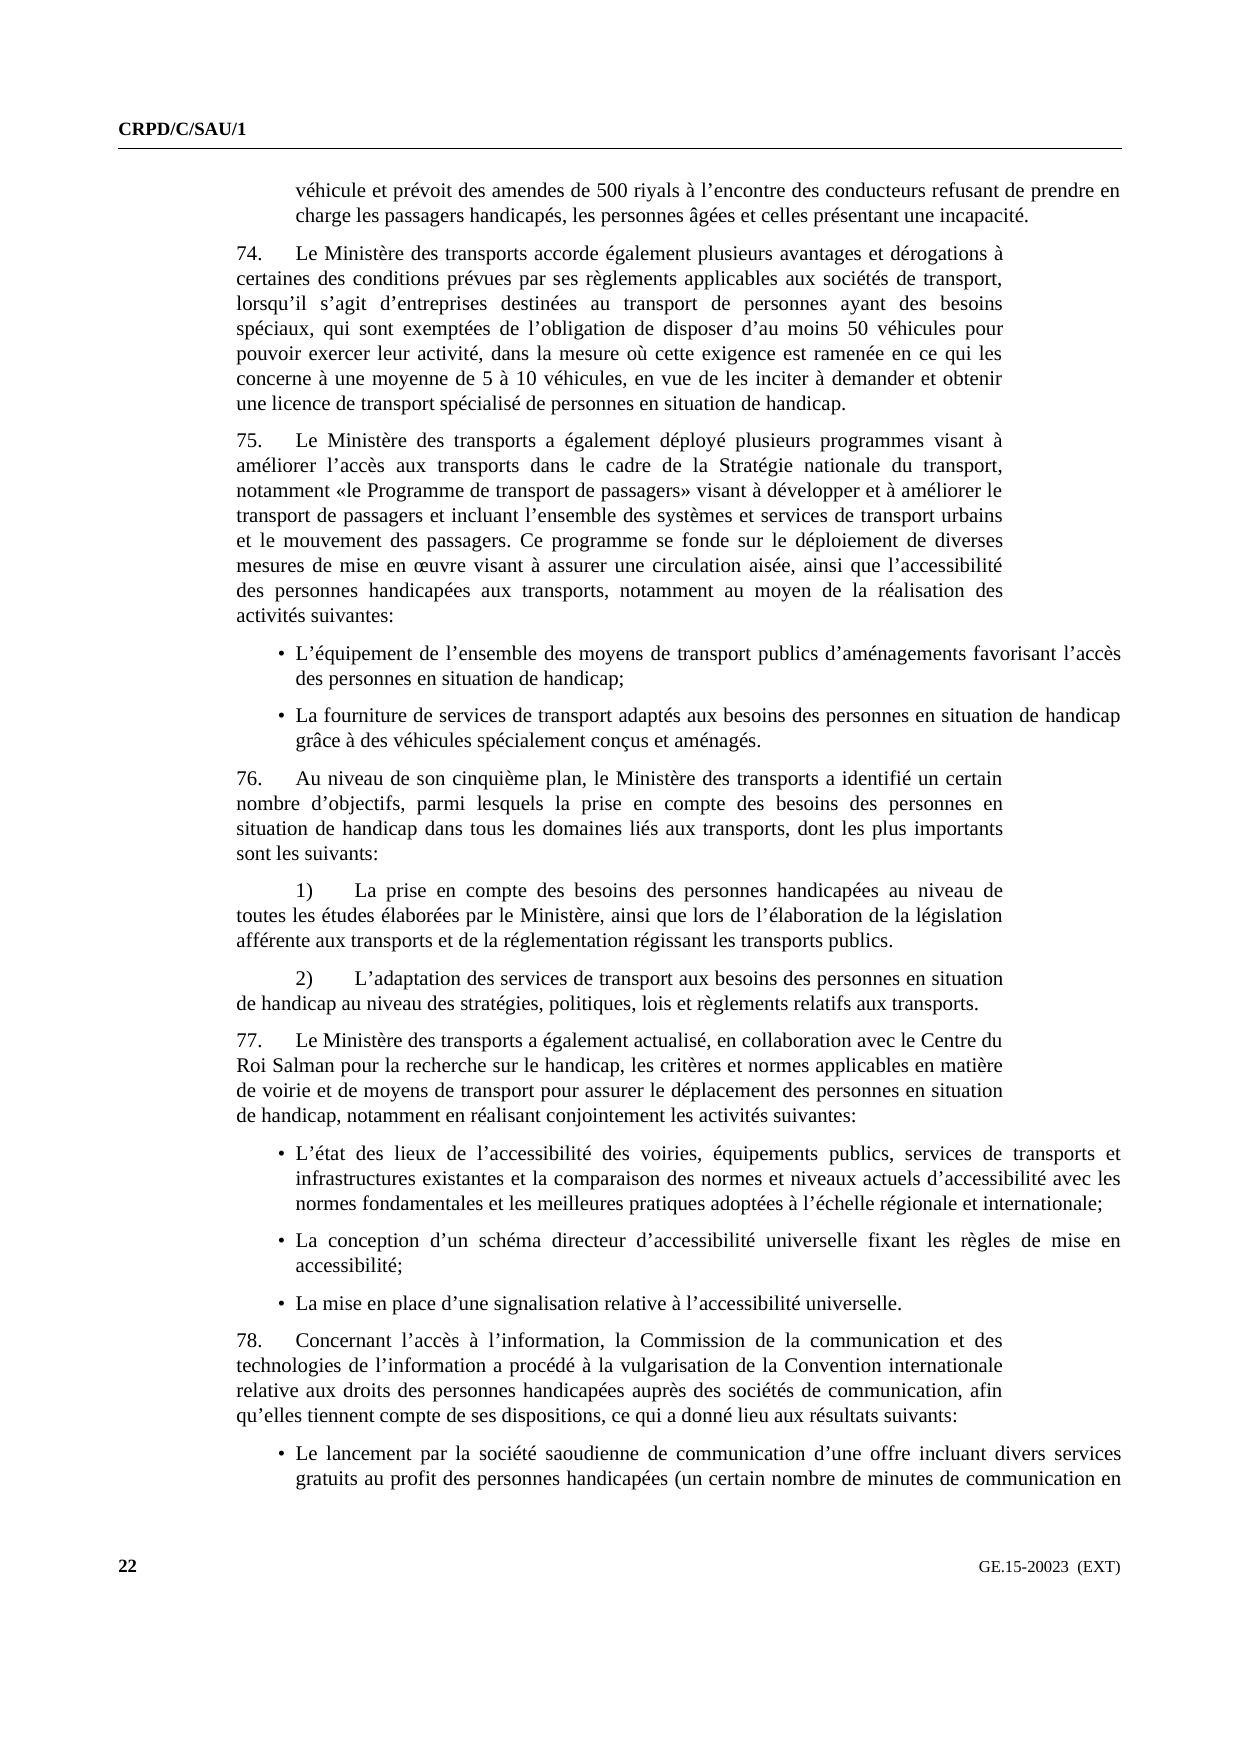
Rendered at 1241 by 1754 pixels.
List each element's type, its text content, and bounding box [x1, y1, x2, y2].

text 78. Concernant l’accès à l’information, la Commission de la communication et des technologies de l’information a procédé à la vulgarisation de la Convention internationale relative aux droits des personnes handicapées auprès des sociétés de communication, afin qu’elles tiennent compte de ses dispositions, ce qui a donné lieu aux résultats suivants: [236, 1327, 1004, 1427]
text La conception d’un schéma directeur d’accessibilité universelle fixant les règles de mise en accessibilité; [278, 1227, 1122, 1277]
text L’état des lieux de l’accessibilité des voiries, équipements publics, services de transports et infrastructures existantes et la comparaison des normes et niveaux actuels d’accessibilité avec les normes fondamentales et les meilleures pratiques adoptées à l’échelle régionale et internationale; [278, 1140, 1122, 1215]
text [278, 1440, 1122, 1490]
text 75. Le Ministère des transports a également déployé plusieurs programmes visant à améliorer l’accès aux transports dans le cadre de la Stratégie nationale du transport, notamment «le Programme de transport de passagers» visant à développer et à améliorer le transport de passagers et incluant l’ensemble des systèmes et services de transport urbains et le mouvement des passagers. Ce programme se fonde sur le déploiement de diverses mesures de mise en œuvre visant à assurer une circulation aisée, ainsi que l’accessibilité des personnes handicapées aux transports, notamment au moyen de la réalisation des activités suivantes: [236, 427, 1004, 627]
text 76. Au niveau de son cinquième plan, le Ministère des transports a identifié un certain nombre d’objectifs, parmi lesquels la prise en compte des besoins des personnes en situation de handicap dans tous les domaines liés aux transports, dont les plus importants sont les suivants: [236, 765, 1004, 865]
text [278, 177, 1122, 227]
text 77. Le Ministère des transports a également actualisé, en collaboration avec le Centre du Roi Salman pour la recherche sur le handicap, les critères et normes applicables en matière de voirie et de moyens de transport pour assurer le déplacement des personnes en situation de handicap, notamment en réalisant conjointement les activités suivantes: [236, 1027, 1004, 1127]
text L’équipement de l’ensemble des moyens de transport publics d’aménagements favorisant l’accès des personnes en situation de handicap; [278, 640, 1122, 690]
text 2) L’adaptation des services de transport aux besoins des personnes en situation de handicap au niveau des stratégies, politiques, lois et règlements relatifs aux transports. [236, 965, 1004, 1015]
text 1) La prise en compte des besoins des personnes handicapées au niveau de toutes les études élaborées par le Ministère, ainsi que lors de l’élaboration de la législation afférente aux transports et de la réglementation régissant les transports publics. [236, 877, 1004, 952]
text La fourniture de services de transport adaptés aux besoins des personnes en situation de handicap grâce à des véhicules spécialement conçus et aménagés. [278, 702, 1122, 752]
text 74. Le Ministère des transports accorde également plusieurs avantages et dérogations à certaines des conditions prévues par ses règlements applicables aux sociétés de transport, lorsqu’il s’agit d’entreprises destinées au transport de personnes ayant des besoins spéciaux, qui sont exemptées de l’obligation de disposer d’au moins 50 véhicules pour pouvoir exercer leur activité, dans la mesure où cette exigence est ramenée en ce qui les concerne à une moyenne de 5 à 10 véhicules, en vue de les inciter à demander et obtenir une licence de transport spécialisé de personnes en situation de handicap. [236, 240, 1004, 415]
text La mise en place d’une signalisation relative à l’accessibilité universelle. [278, 1290, 1122, 1315]
